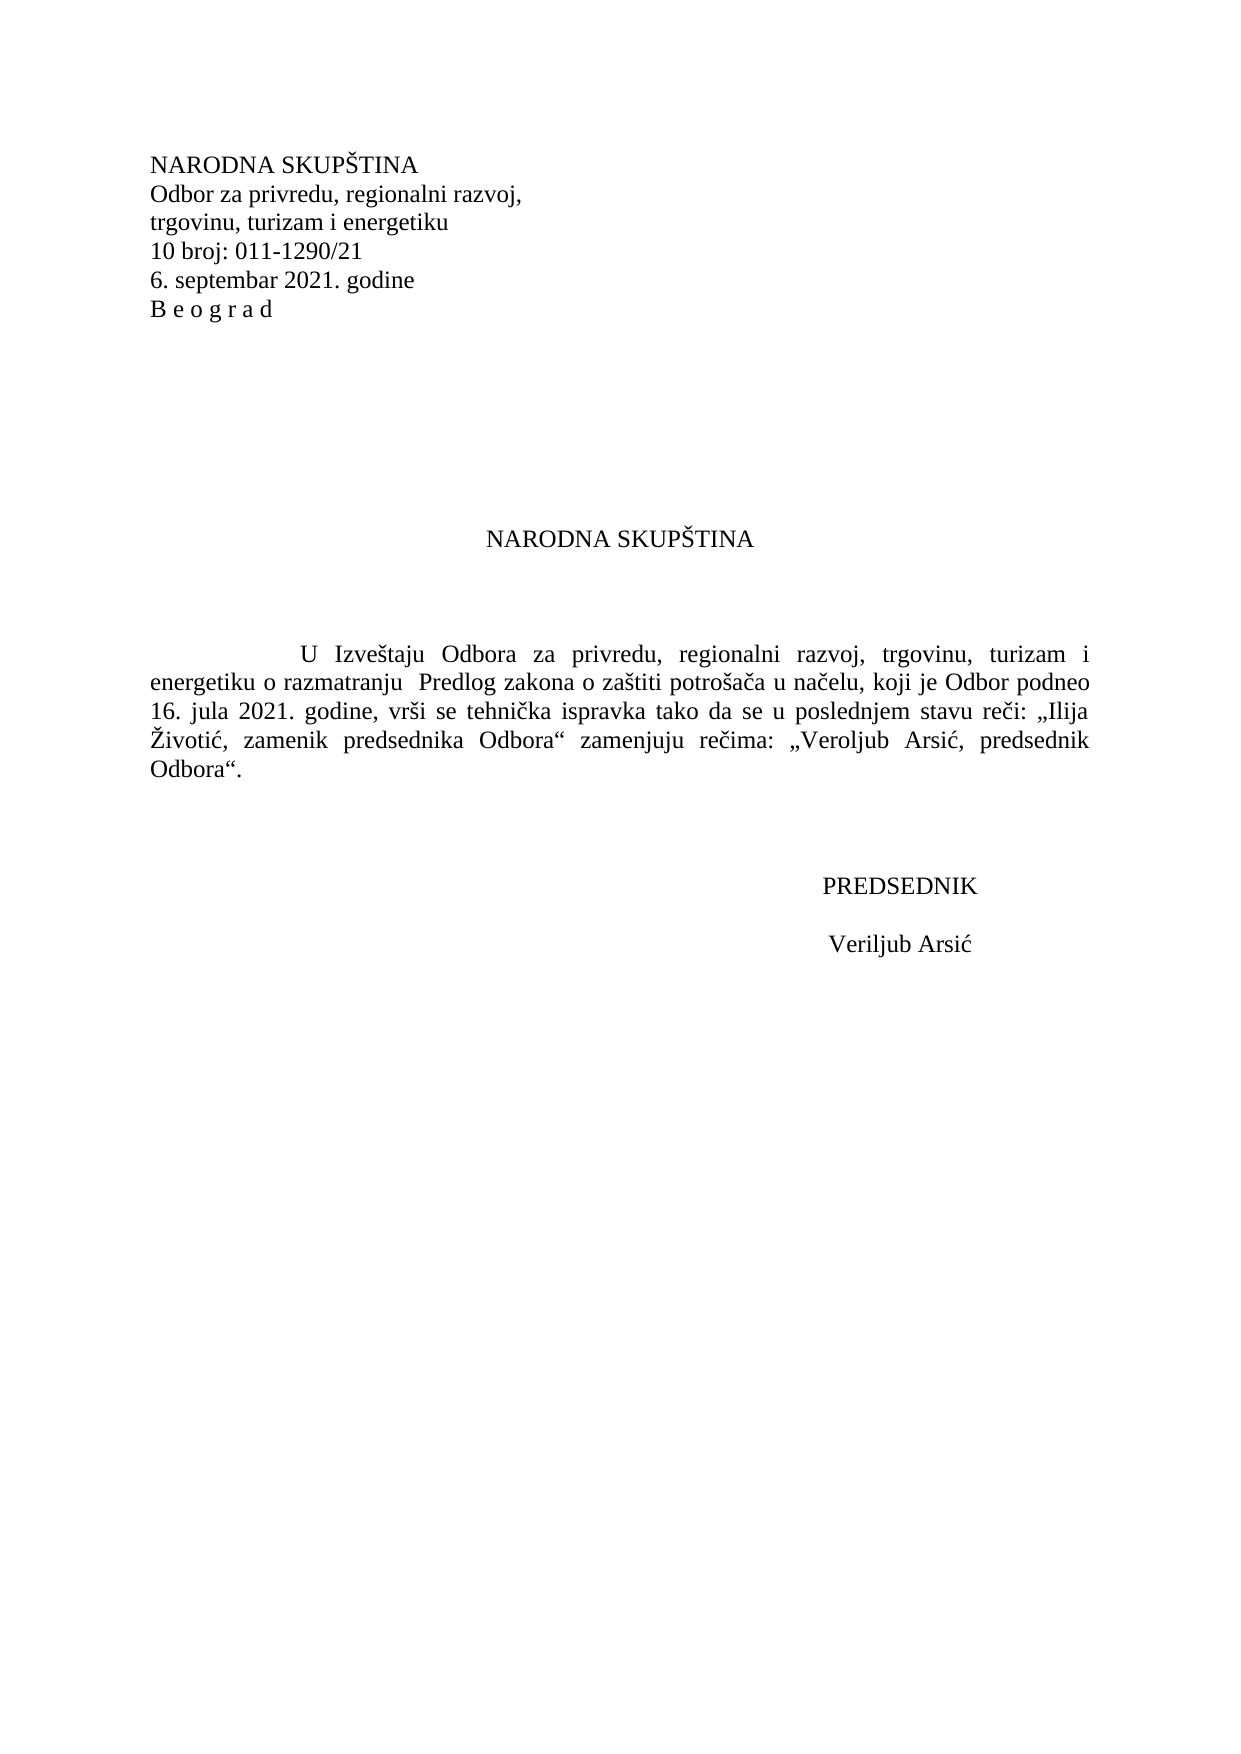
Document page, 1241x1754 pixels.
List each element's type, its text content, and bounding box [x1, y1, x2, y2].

text 6. septembar 2021. godine [150, 265, 1090, 294]
text PREDSEDNIK [150, 871, 1090, 900]
text Odbor za privredu, regionalni razvoj, [150, 179, 1090, 207]
text U Izveštaju Odbora za privredu, regionalni razvoj, trgovinu, turizam i energetiku o razmatranju Predlog zakona o zaštiti potrošača u načelu, koji je Odbor podneo 16. jula 2021. godine, vrši se tehnička ispravka tako da se u poslednjem stavu reči: „Ilija Životić, zamenik predsednika Odbora“ zamenjuju rečima: „Veroljub Arsić, predsednik Odbora“. [150, 639, 1090, 782]
text trgovinu, turizam i energetiku [150, 207, 1090, 236]
text NARODNA SKUPŠTINA [150, 150, 1090, 179]
text B e o g r a d [150, 294, 1090, 322]
text NARODNA SKUPŠTINA [150, 524, 1090, 552]
text Veriljub Arsić [150, 929, 1090, 957]
text 10 broj: 011-1290/21 [150, 236, 1090, 265]
